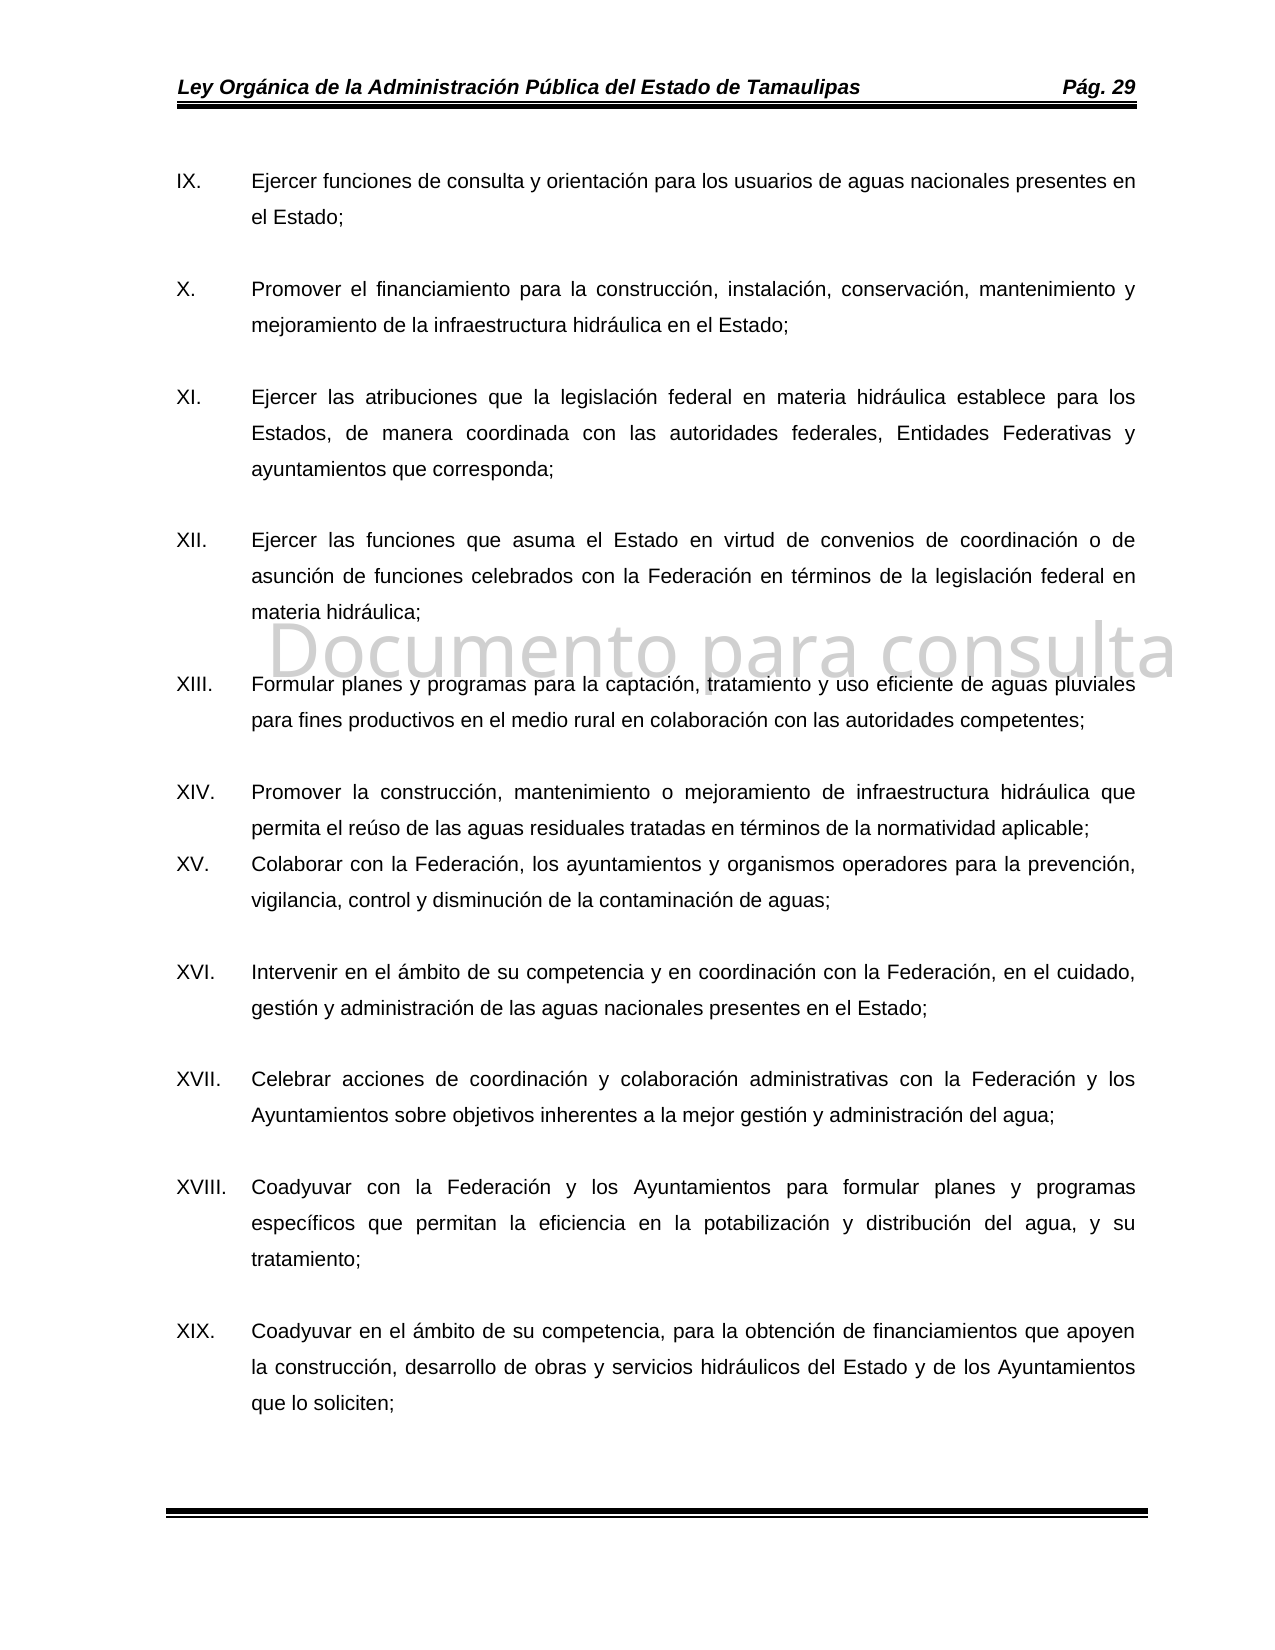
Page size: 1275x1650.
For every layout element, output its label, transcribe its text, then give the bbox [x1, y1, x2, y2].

list Coadyuvar con la Federación y los Ayuntamientos para formular planes y programas específicos que permitan la eficiencia en la potabilización y distribución del agua, y su tratamiento; [176, 1175, 1137, 1271]
list Ejercer las funciones que asuma el Estado en virtud de convenios de coordinación o de asunción de funciones celebrados con la Federación en términos de la legislación federal en materia hidráulica; [176, 528, 1137, 624]
list Formular planes y programas para la captación, tratamiento y uso eficiente de aguas pluviales para fines productivos en el medio rural en colaboración con las autoridades competentes; [176, 672, 1137, 732]
list Promover la construcción, mantenimiento o mejoramiento de infraestructura hidráulica que permita el reúso de las aguas residuales tratadas en términos de la normatividad aplicable; [176, 780, 1137, 840]
list Ejercer las atribuciones que la legislación federal en materia hidráulica establece para los Estados, de manera coordinada con las autoridades federales, Entidades Federativas y ayuntamientos que corresponda; [176, 384, 1137, 480]
list Promover el financiamiento para la construcción, instalación, conservación, mantenimiento y mejoramiento de la infraestructura hidráulica en el Estado; [176, 277, 1137, 337]
list Ejercer funciones de consulta y orientación para los usuarios de aguas nacionales presentes en el Estado; [176, 169, 1137, 229]
list Intervenir en el ámbito de su competencia y en coordinación con la Federación, en el cuidado, gestión y administración de las aguas nacionales presentes en el Estado; [176, 959, 1137, 1019]
list Colaborar con la Federación, los ayuntamientos y organismos operadores para la prevención, vigilancia, control y disminución de la contaminación de aguas; [176, 852, 1137, 912]
list Celebrar acciones de coordinación y colaboración administrativas con la Federación y los Ayuntamientos sobre objetivos inherentes a la mejor gestión y administración del agua; [176, 1067, 1137, 1127]
list Coadyuvar en el ámbito de su competencia, para la obtención de financiamientos que apoyen la construcción, desarrollo de obras y servicios hidráulicos del Estado y de los Ayuntamientos que lo soliciten; [176, 1319, 1137, 1415]
